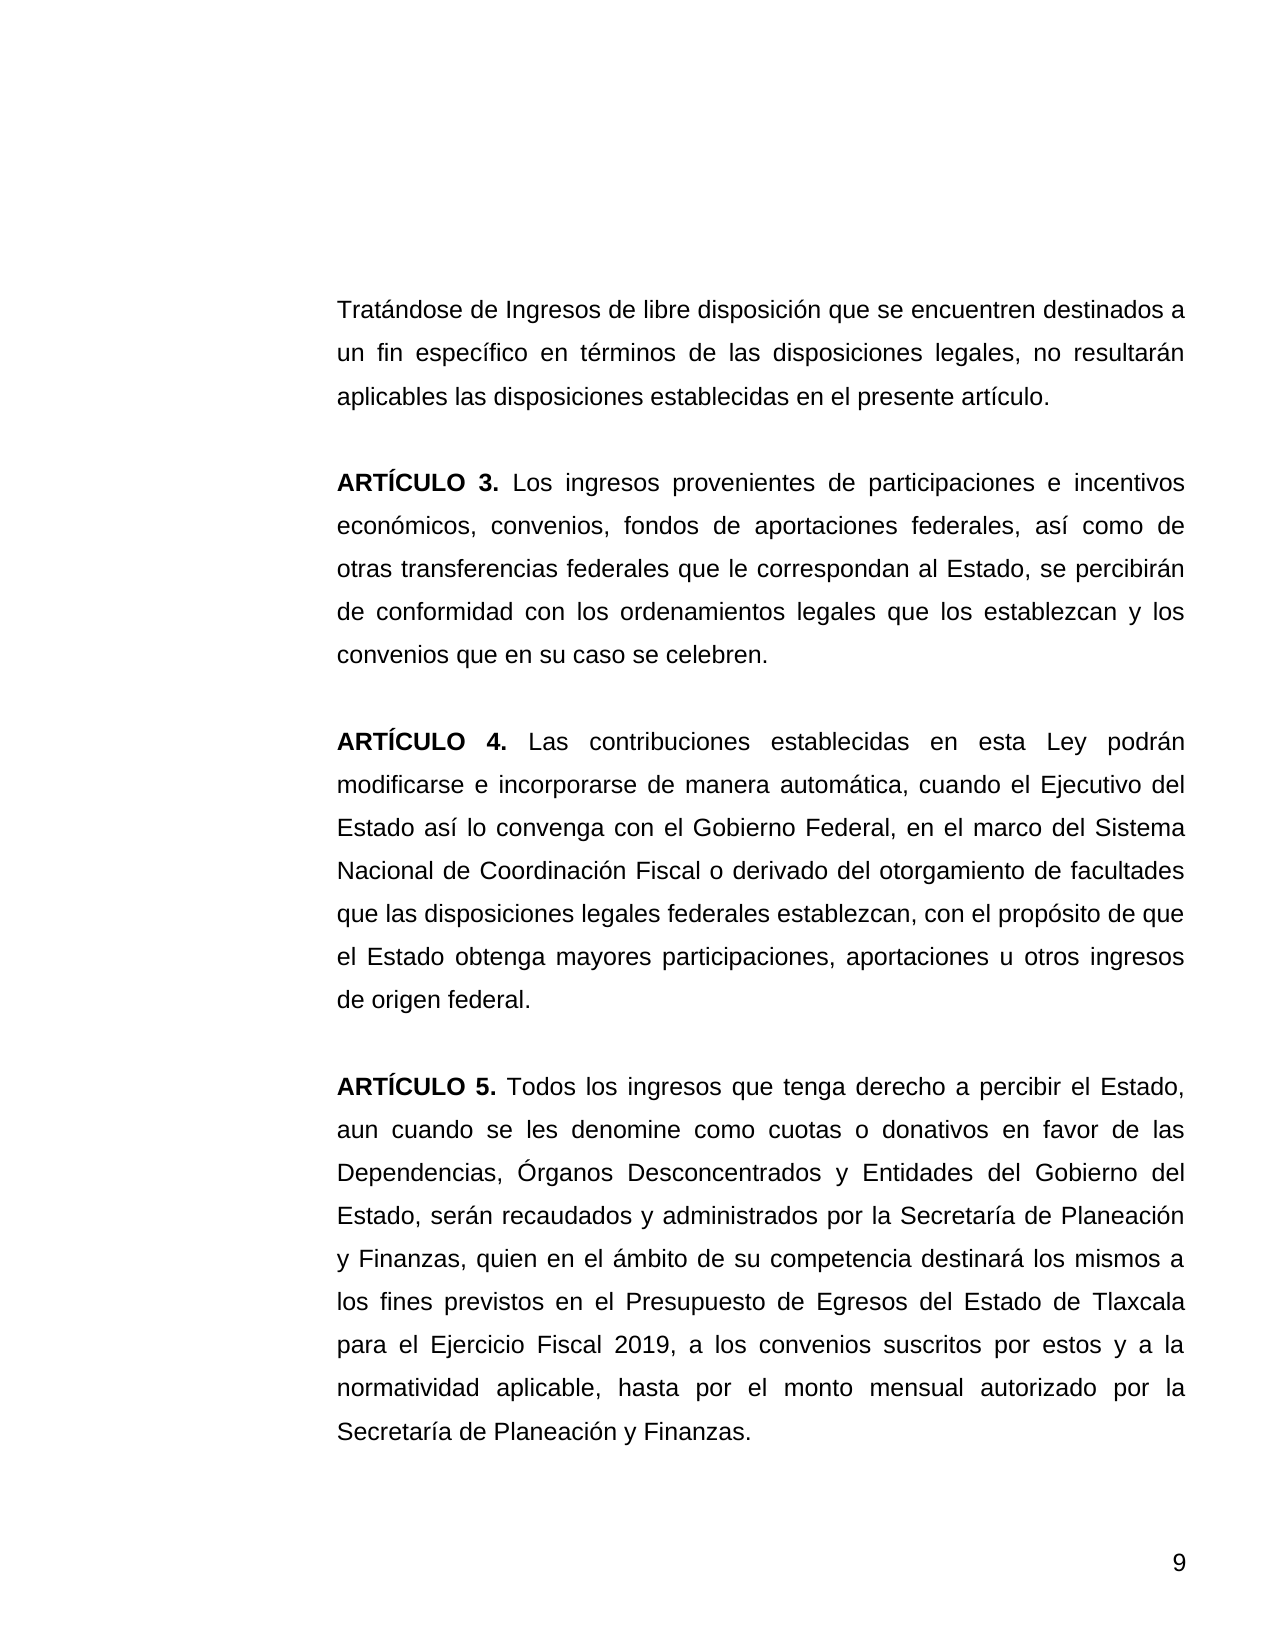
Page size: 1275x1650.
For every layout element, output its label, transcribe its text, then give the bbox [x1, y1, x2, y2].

text ARTÍCULO 5. Todos los ingresos que tenga derecho a percibir el Estado, aun cuando se les denomine como cuotas o donativos en favor de las Dependencias, Órganos Desconcentrados y Entidades del Gobierno del Estado, serán recaudados y administrados por la Secretaría de Planeación y Finanzas, quien en el ámbito de su competencia destinará los mismos a los fines previstos en el Presupuesto de Egresos del Estado de Tlaxcala para el Ejercicio Fiscal 2019, a los convenios suscritos por estos y a la normatividad aplicable, hasta por el monto mensual autorizado por la Secretaría de Planeación y Finanzas. [337, 1072, 1186, 1445]
text ARTÍCULO 4. Las contribuciones establecidas en esta Ley podrán modificarse e incorporarse de manera automática, cuando el Ejecutivo del Estado así lo convenga con el Gobierno Federal, en el marco del Sistema Nacional de Coordinación Fiscal o derivado del otorgamiento de facultades que las disposiciones legales federales establezcan, con el propósito de que el Estado obtenga mayores participaciones, aportaciones u otros ingresos de origen federal. [337, 727, 1186, 1014]
text ARTÍCULO 3. Los ingresos provenientes de participaciones e incentivos económicos, convenios, fondos de aportaciones federales, así como de otras transferencias federales que le correspondan al Estado, se percibirán de conformidad con los ordenamientos legales que los establezcan y los convenios que en su caso se celebren. [337, 468, 1186, 669]
text Tratándose de Ingresos de libre disposición que se encuentren destinados a un fin específico en términos de las disposiciones legales, no resultarán aplicables las disposiciones establecidas en el presente artículo. [337, 295, 1186, 410]
